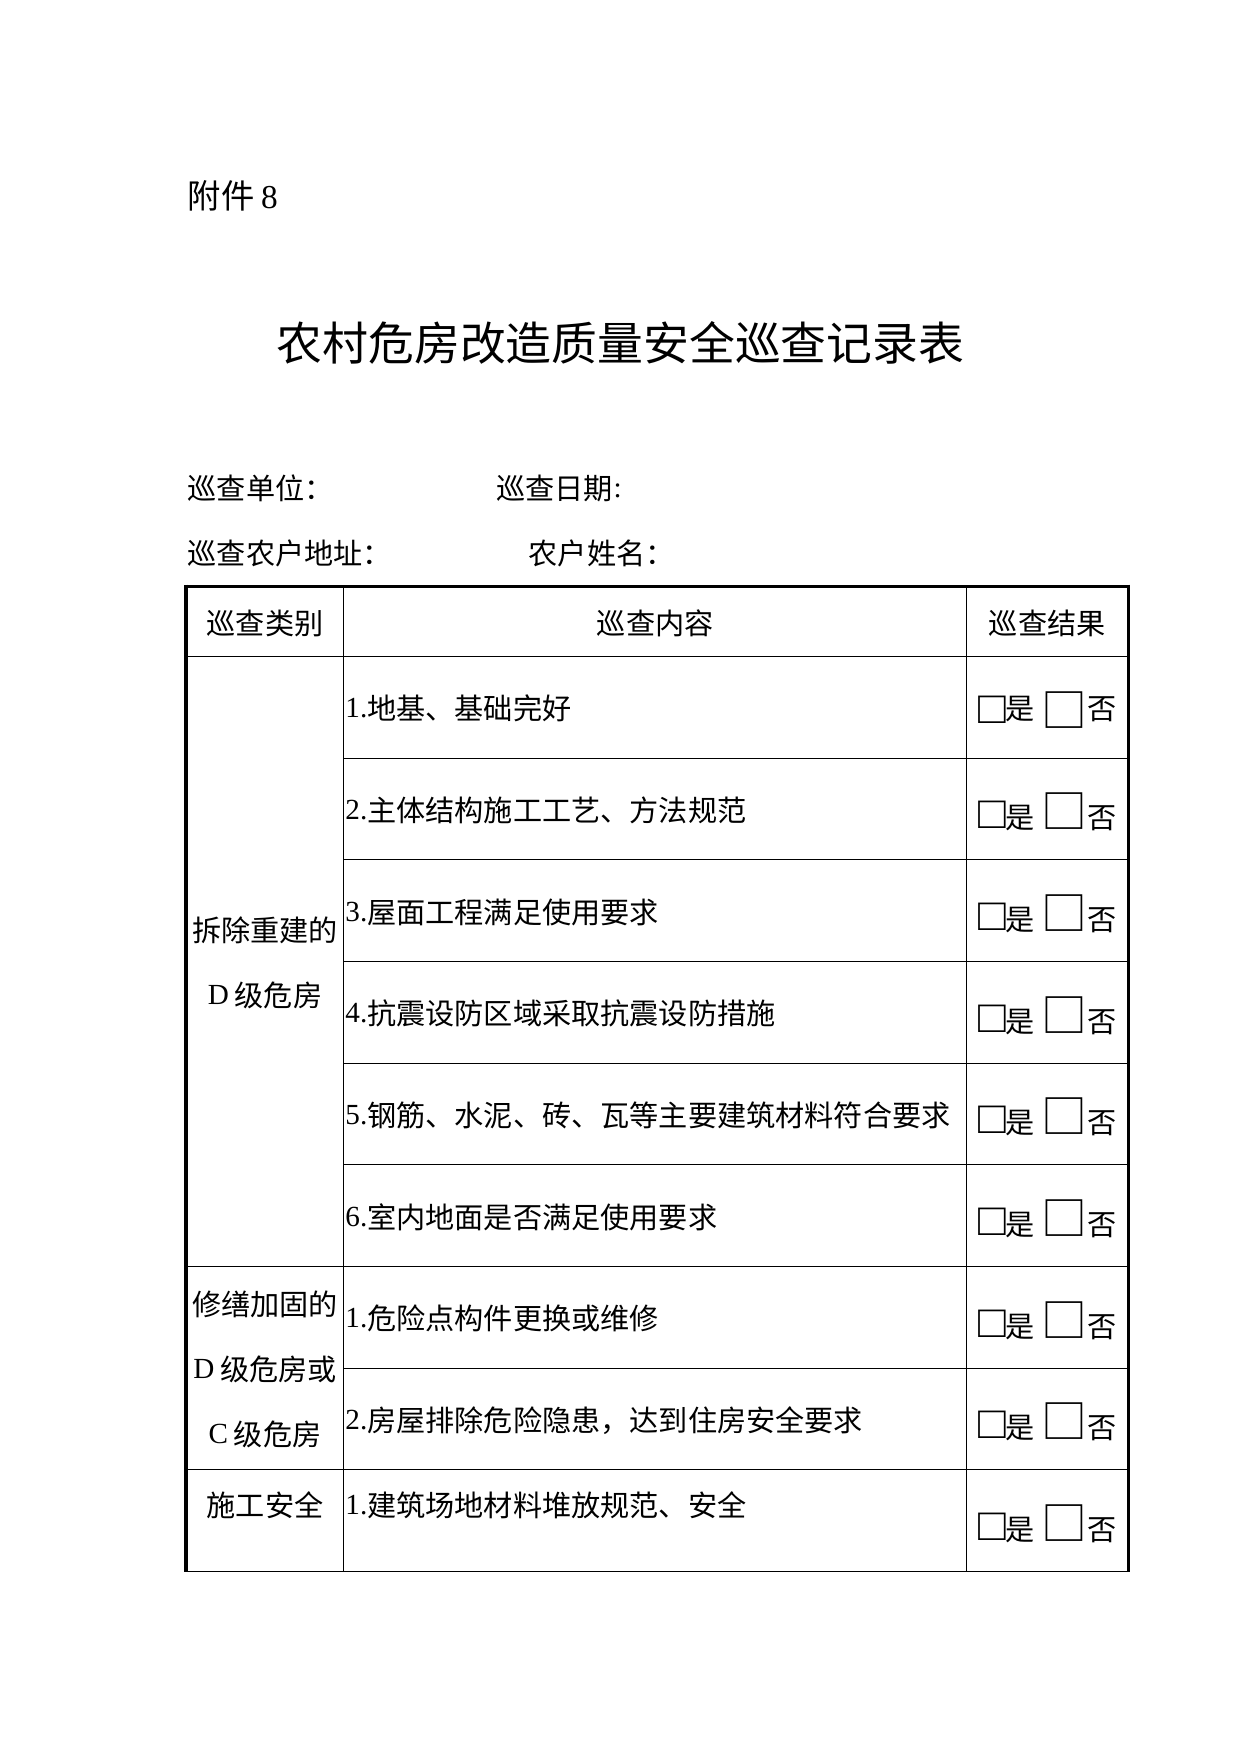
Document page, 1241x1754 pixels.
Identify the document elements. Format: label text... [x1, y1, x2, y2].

table_cell □是 □否 [967, 759, 1127, 859]
table_cell 1.危险点构件更换或维修 [344, 1267, 966, 1367]
table_cell □是 □否 [967, 1165, 1127, 1266]
text 附件8 [187, 162, 1053, 227]
text 巡查农户地址： 农户姓名： [187, 519, 1053, 584]
table_header 巡查类别 [188, 588, 343, 656]
table_cell 施工安全 [188, 1470, 343, 1571]
table_header 巡查内容 [344, 588, 966, 656]
text 农村危房改造质量安全巡查记录表 [187, 292, 1053, 389]
table_cell 修缮加固的D级危房或C级危房 [188, 1267, 343, 1469]
table_cell 2.主体结构施工工艺、方法规范 [344, 759, 966, 859]
table_header 巡查结果 [967, 588, 1127, 656]
table_cell 2.房屋排除危险隐患，达到住房安全要求 [344, 1369, 966, 1469]
table_cell □是 □否 [967, 1470, 1127, 1571]
table_cell □是 □否 [967, 860, 1127, 961]
table_cell 5.钢筋、水泥、砖、瓦等主要建筑材料符合要求 [344, 1064, 966, 1164]
table_cell □是 □否 [967, 1369, 1127, 1469]
table_cell 1.地基、基础完好 [344, 657, 966, 757]
table_cell 4.抗震设防区域采取抗震设防措施 [344, 962, 966, 1062]
table_cell □是 □否 [967, 1064, 1127, 1164]
table_cell 1.建筑场地材料堆放规范、安全 [344, 1470, 966, 1571]
table_cell 3.屋面工程满足使用要求 [344, 860, 966, 961]
text 巡查单位： 巡查日期: [187, 454, 1053, 519]
table_cell 拆除重建的D级危房 [188, 657, 343, 1266]
table_cell □是 □否 [967, 962, 1127, 1062]
table_cell 6.室内地面是否满足使用要求 [344, 1165, 966, 1266]
table_cell □是 □否 [967, 1267, 1127, 1367]
table_cell □是 □否 [967, 657, 1127, 757]
